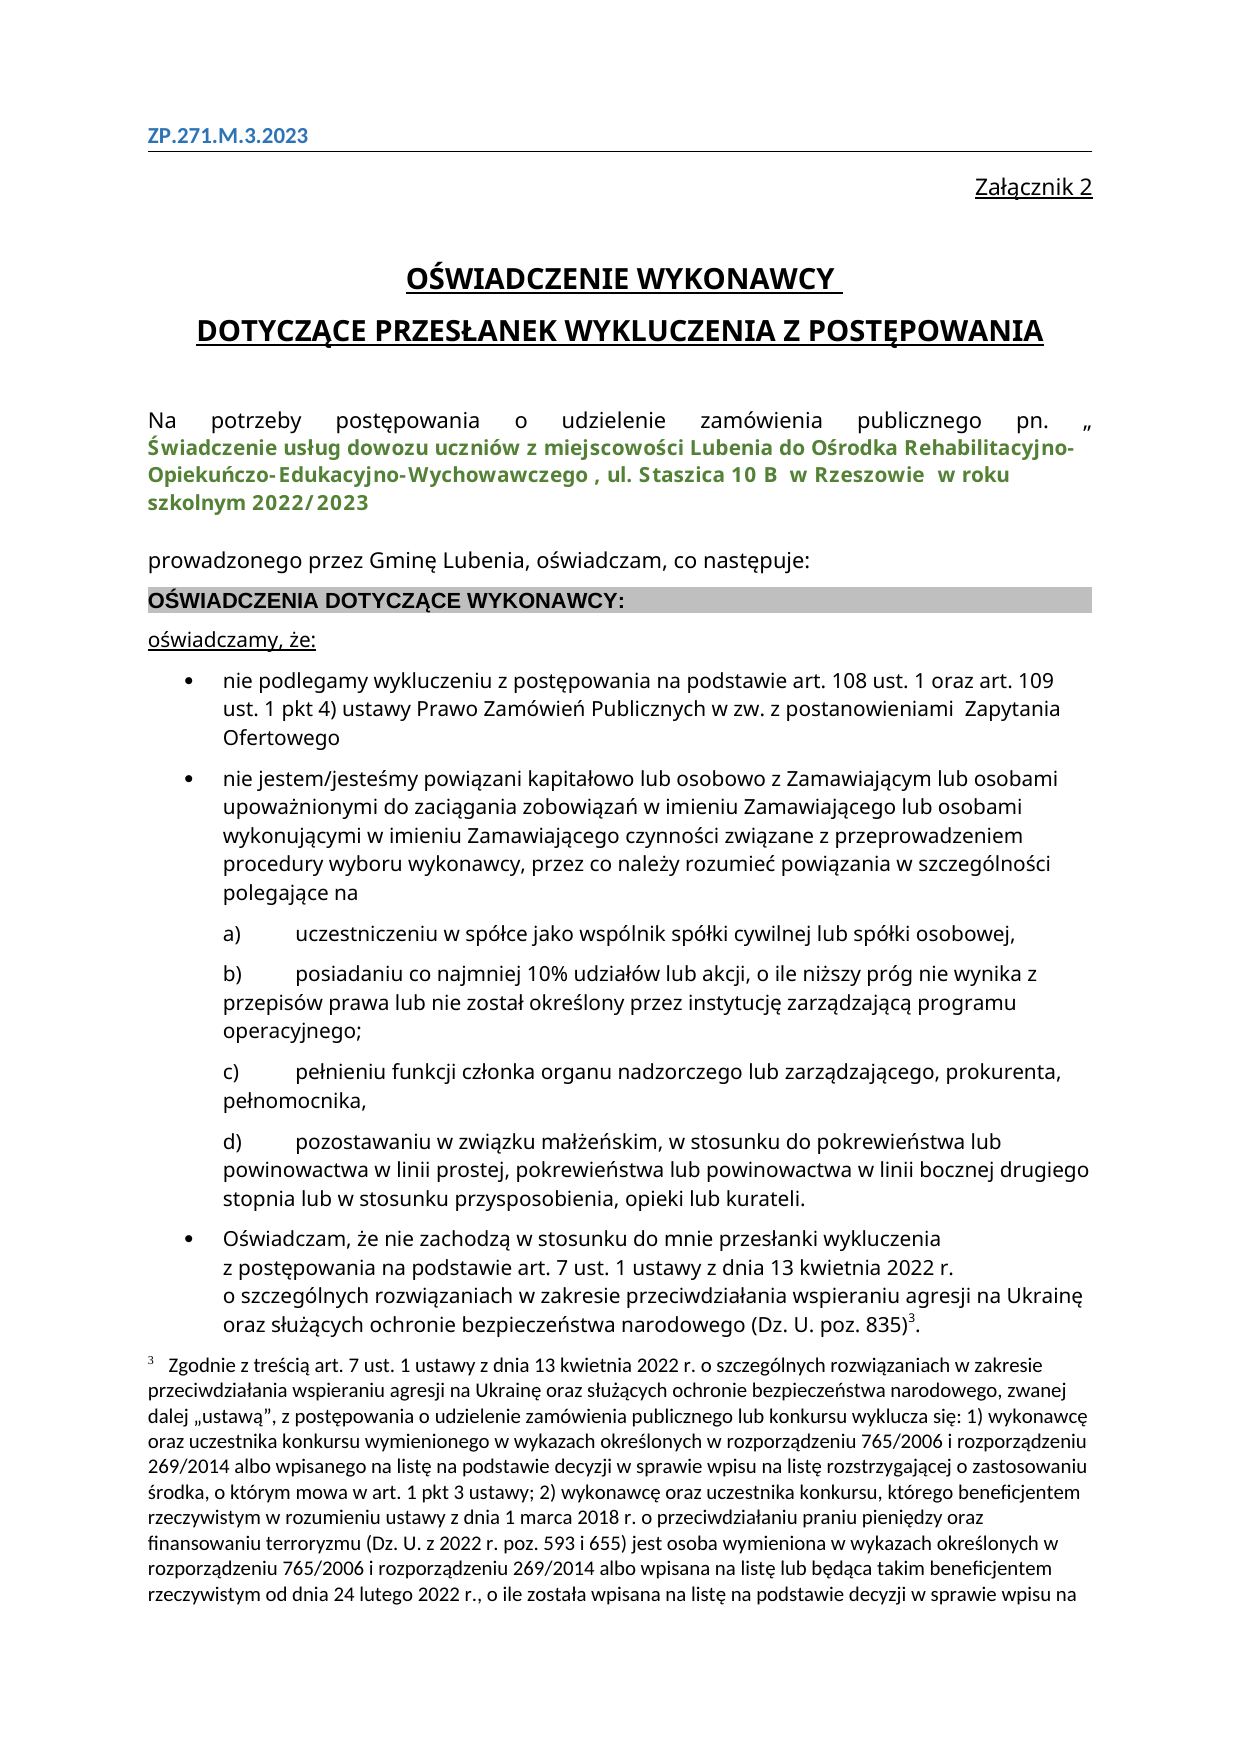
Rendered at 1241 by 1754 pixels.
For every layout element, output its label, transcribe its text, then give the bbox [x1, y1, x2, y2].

list nie jestem/jesteśmy powiązani kapitałowo lub osobowo z Zamawiającym lub osobami upoważnionymi do zaciągania zobowiązań w imieniu Zamawiającego lub osobami wykonującymi w imieniu Zamawiającego czynności związane z przeprowadzeniem procedury wyboru wykonawcy, przez co należy rozumieć powiązania w szczególności polegające na [185, 764, 1092, 906]
list nie podlegamy wykluczeniu z postępowania na podstawie art. 108 ust. 1 oraz art. 109 ust. 1 pkt 4) ustawy Prawo Zamówień Publicznych w zw. z postanowieniami Zapytania Ofertowego [185, 666, 1092, 751]
text prowadzonego przez Gminę Lubenia, oświadczam, co następuje: [148, 545, 1092, 575]
list d) pozostawaniu w związku małżeńskim, w stosunku do pokrewieństwa lub powinowactwa w linii prostej, pokrewieństwa lub powinowactwa w linii bocznej drugiego stopnia lub w stosunku przysposobienia, opieki lub kurateli. [223, 1127, 1092, 1212]
text Załącznik 2 [148, 171, 1092, 202]
list o szczególnych rozwiązaniach w zakresie przeciwdziałania wspieraniu agresji na Ukrainę oraz służących ochronie bezpieczeństwa narodowego (Dz. U. poz. 835). [223, 1281, 1092, 1338]
list Oświadczam, że nie zachodzą w stosunku do mnie przesłanki wykluczenia [185, 1224, 1092, 1253]
text oświadczamy, że: [148, 625, 1092, 654]
list b) posiadaniu co najmniej 10% udziałów lub akcji, o ile niższy próg nie wynika z przepisów prawa lub nie został określony przez instytucję zarządzającą programu operacyjnego; [223, 959, 1092, 1045]
text DOTYCZĄCE PRZESŁANEK WYKLUCZENIA Z POSTĘPOWANIA [148, 310, 1092, 350]
text OŚWIADCZENIE WYKONAWCY [148, 258, 1092, 298]
list a) uczestniczeniu w spółce jako wspólnik spółki cywilnej lub spółki osobowej, [223, 919, 1092, 947]
list c) pełnieniu funkcji członka organu nadzorczego lub zarządzającego, prokurenta, pełnomocnika, [223, 1057, 1092, 1114]
text Na potrzeby postępowania o udzielenie zamówienia publicznego pn. „ [148, 405, 1092, 533]
list z postępowania na podstawie art. 7 ust. 1 ustawy z dnia 13 kwietnia 2022 r. [223, 1253, 1092, 1281]
text OŚWIADCZENIA DOTYCZĄCE WYKONAWCY: [148, 587, 1092, 613]
